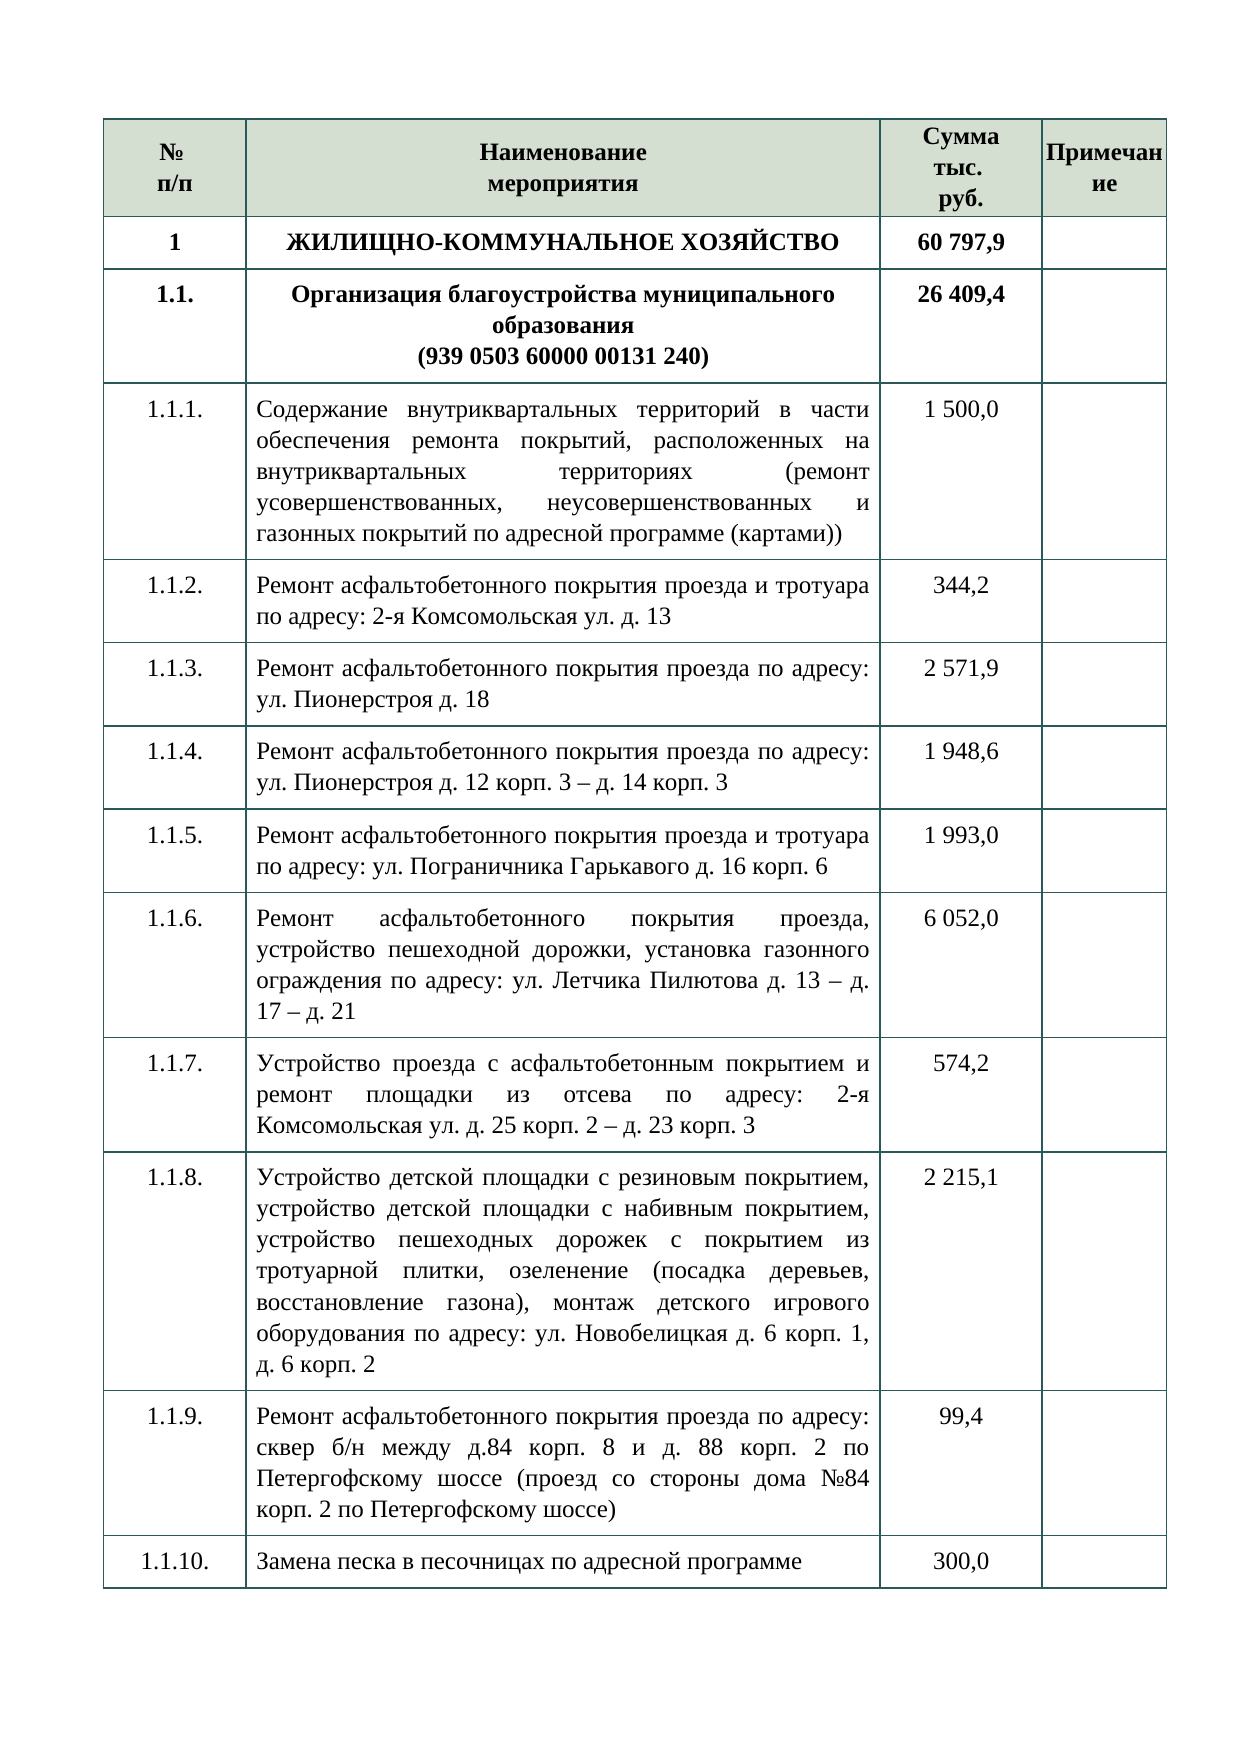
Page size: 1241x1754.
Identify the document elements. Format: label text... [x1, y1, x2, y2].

table_cell 1.1.1. [104, 384, 245, 558]
table_cell 6 052,0 [881, 893, 1041, 1037]
table_cell 26 409,4 [881, 270, 1041, 382]
table_cell [1043, 384, 1166, 558]
table_header № п/п [104, 120, 245, 216]
table_cell [1043, 810, 1166, 891]
table_cell [1043, 270, 1166, 382]
table_cell 60 797,9 [881, 217, 1041, 268]
table_cell 1.1.3. [104, 643, 245, 725]
table_cell 1 [104, 217, 245, 268]
table_cell [1043, 1153, 1166, 1389]
table_cell Ремонт асфальтобетонного покрытия проезда и тротуара по адресу: 2-я Комсомольская ул. д. 13 [247, 560, 879, 642]
table_cell 2 571,9 [881, 643, 1041, 725]
table_cell Содержание внутриквартальных территорий в части обеспечения ремонта покрытий, расположенных на внутриквартальных территориях (ремонт усовершенствованных, неусовершенствованных и газонных покрытий по адресной программе (картами)) [247, 384, 879, 558]
table_cell [1043, 1536, 1166, 1587]
table_cell 1.1.6. [104, 893, 245, 1037]
table_cell Замена песка в песочницах по адресной программе [247, 1536, 879, 1587]
table_cell [1043, 643, 1166, 725]
table_cell Ремонт асфальтобетонного покрытия проезда и тротуара по адресу: ул. Пограничника Гарькавого д. 16 корп. 6 [247, 810, 879, 891]
table_cell 1 993,0 [881, 810, 1041, 891]
table_cell 1.1.10. [104, 1536, 245, 1587]
table_cell Организация благоустройства муниципального образования (939 0503 60000 00131 240) [247, 270, 879, 382]
table_cell Ремонт асфальтобетонного покрытия проезда по адресу: ул. Пионерстроя д. 18 [247, 643, 879, 725]
table_cell [1043, 893, 1166, 1037]
table_cell [1043, 560, 1166, 642]
table_cell 1.1.9. [104, 1391, 245, 1535]
table_cell ЖИЛИЩНО-КОММУНАЛЬНОЕ ХОЗЯЙСТВО [247, 217, 879, 268]
table_header Примечание [1043, 120, 1166, 216]
table_header Сумма тыс. руб. [881, 120, 1041, 216]
table_cell [1043, 727, 1166, 808]
table_cell 1.1. [104, 270, 245, 382]
table_cell 1.1.8. [104, 1153, 245, 1389]
table_cell 1.1.7. [104, 1038, 245, 1151]
table_header Наименование мероприятия [247, 120, 879, 216]
table_cell Ремонт асфальтобетонного покрытия проезда по адресу: ул. Пионерстроя д. 12 корп. 3 – д. 14 корп. 3 [247, 727, 879, 808]
table_cell Устройство детской площадки с резиновым покрытием, устройство детской площадки с набивным покрытием, устройство пешеходных дорожек с покрытием из тротуарной плитки, озеленение (посадка деревьев, восстановление газона), монтаж детского игрового оборудования по адресу: ул. Новобелицкая д. 6 корп. 1, д. 6 корп. 2 [247, 1153, 879, 1389]
table_cell 1 500,0 [881, 384, 1041, 558]
table_cell 344,2 [881, 560, 1041, 642]
table_cell 300,0 [881, 1536, 1041, 1587]
table_cell 1 948,6 [881, 727, 1041, 808]
table_cell 99,4 [881, 1391, 1041, 1535]
table_cell [1043, 1391, 1166, 1535]
table_cell 1.1.5. [104, 810, 245, 891]
table_cell 1.1.2. [104, 560, 245, 642]
table_cell 574,2 [881, 1038, 1041, 1151]
table_cell Устройство проезда с асфальтобетонным покрытием и ремонт площадки из отсева по адресу: 2-я Комсомольская ул. д. 25 корп. 2 – д. 23 корп. 3 [247, 1038, 879, 1151]
table_cell Ремонт асфальтобетонного покрытия проезда по адресу: сквер б/н между д.84 корп. 8 и д. 88 корп. 2 по Петергофскому шоссе (проезд со стороны дома №84 корп. 2 по Петергофскому шоссе) [247, 1391, 879, 1535]
table_cell [1043, 1038, 1166, 1151]
table_cell 2 215,1 [881, 1153, 1041, 1389]
table_cell 1.1.4. [104, 727, 245, 808]
table_cell Ремонт асфальтобетонного покрытия проезда, устройство пешеходной дорожки, установка газонного ограждения по адресу: ул. Летчика Пилютова д. 13 – д. 17 – д. 21 [247, 893, 879, 1037]
table_cell [1043, 217, 1166, 268]
